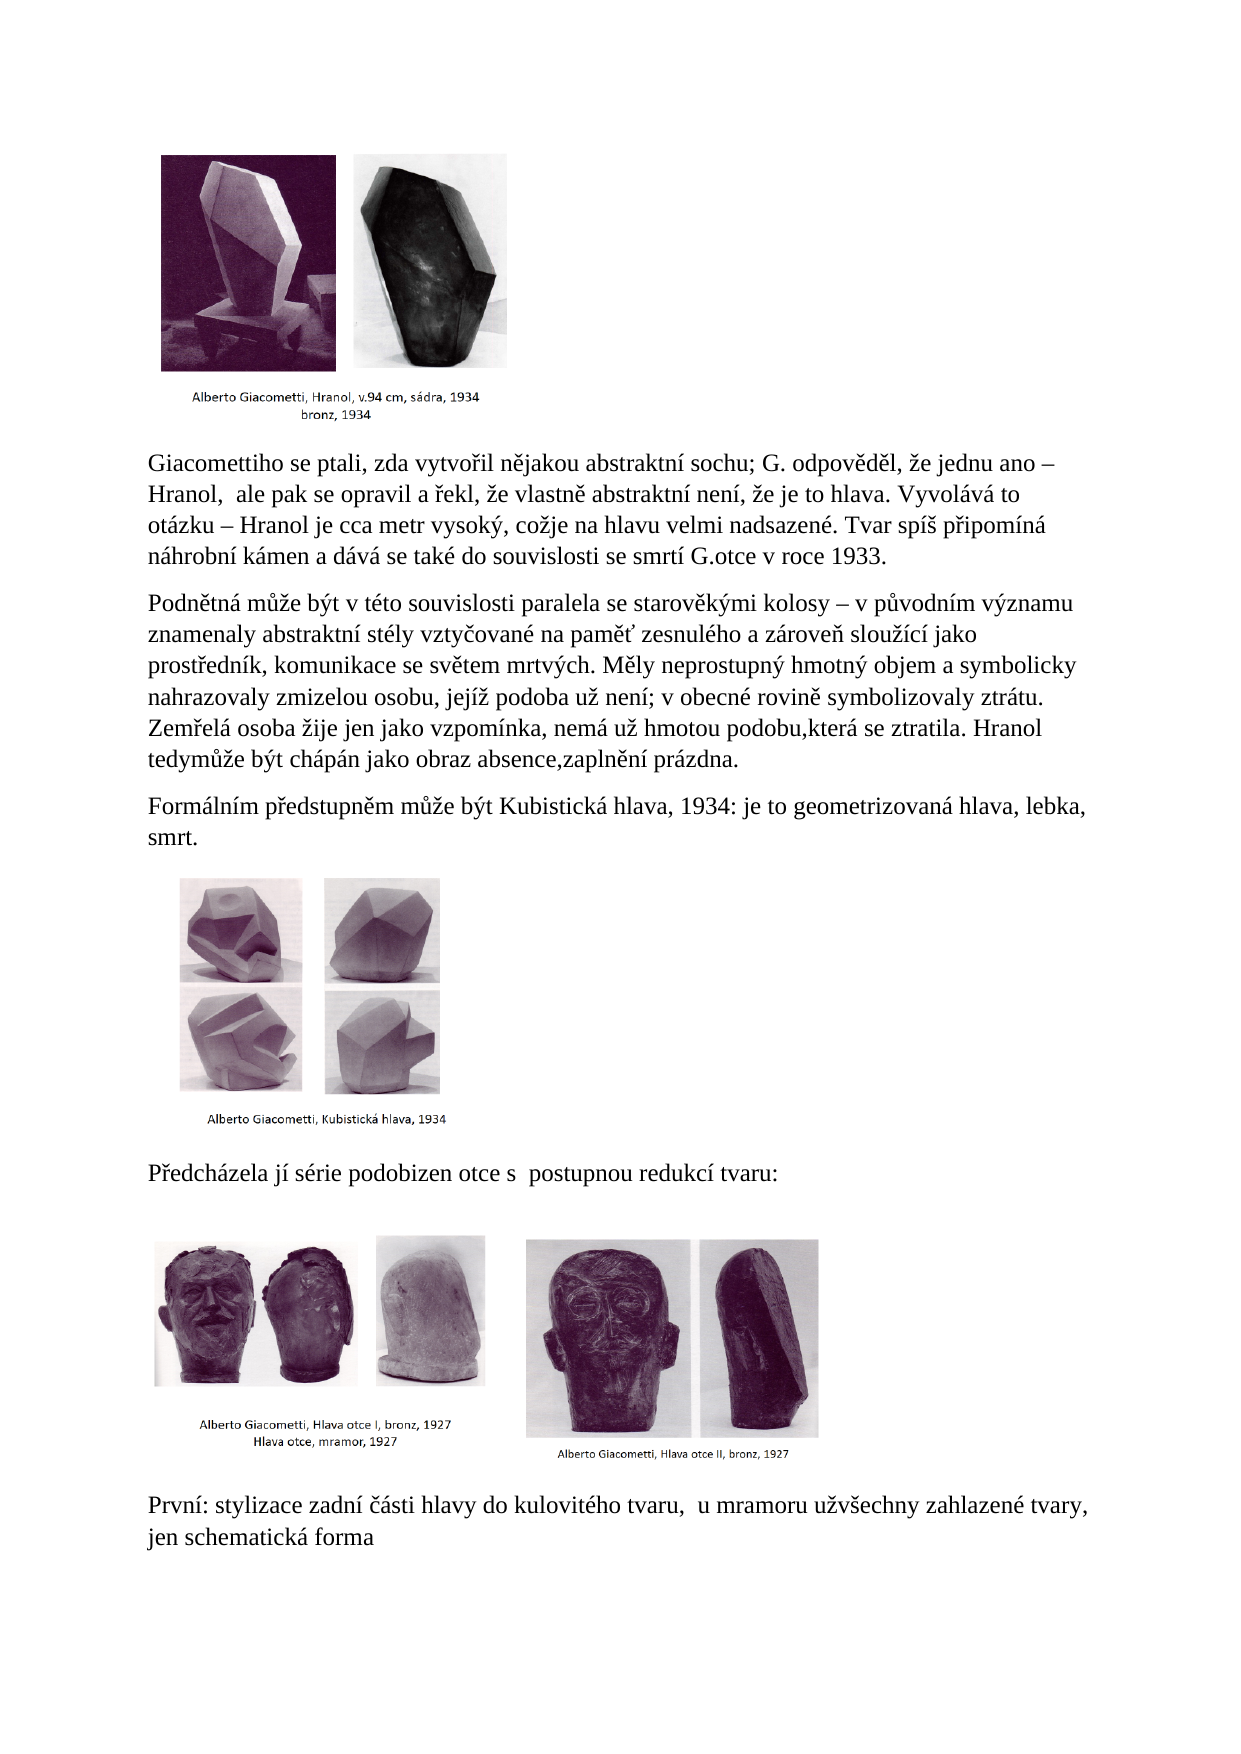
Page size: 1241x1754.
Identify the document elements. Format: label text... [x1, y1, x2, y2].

text První: stylizace zadní části hlavy do kulovitého tvaru, u mramoru užvšechny zahlazené tvary, jen schematická forma [148, 1491, 1093, 1550]
text Giacomettiho se ptali, zda vytvořil nějakou abstraktní sochu; G. odpověděl, že jednu ano – Hranol, ale pak se opravil a řekl, že vlastně abstraktní není, že je to hlava. Vyvolává to otázku – Hranol je cca metr vysoký, cožje na hlavu velmi nadsazené. Tvar spíš připomíná náhrobní kámen a dává se také do souvislosti se smrtí G.otce v roce 1933. [148, 448, 1093, 569]
picture [147, 147, 523, 429]
picture [147, 1205, 503, 1472]
picture [514, 1230, 837, 1472]
text Formálním předstupněm může být Kubistická hlava, 1934: je to geometrizovaná hlava, lebka, smrt. [148, 791, 1093, 851]
text Předcházela jí série podobizen otce s postupnou redukcí tvaru: [148, 1158, 1093, 1187]
text Podnětná může být v této souvislosti paralela se starověkými kolosy – v původním významu znamenaly abstraktní stély vztyčované na paměť zesnulého a zároveň sloužící jako prostředník, komunikace se světem mrtvých. Měly neprostupný hmotný objem a symbolicky nahrazovaly zmizelou osobu, jejíž podoba už není; v obecné rovině symbolizovaly ztrátu. Zemřelá osoba žije jen jako vzpomínka, nemá už hmotou podobu,která se ztratila. Hranol tedymůže být chápán jako obraz absence,zaplnění prázdna. [148, 588, 1093, 772]
picture [147, 870, 506, 1139]
